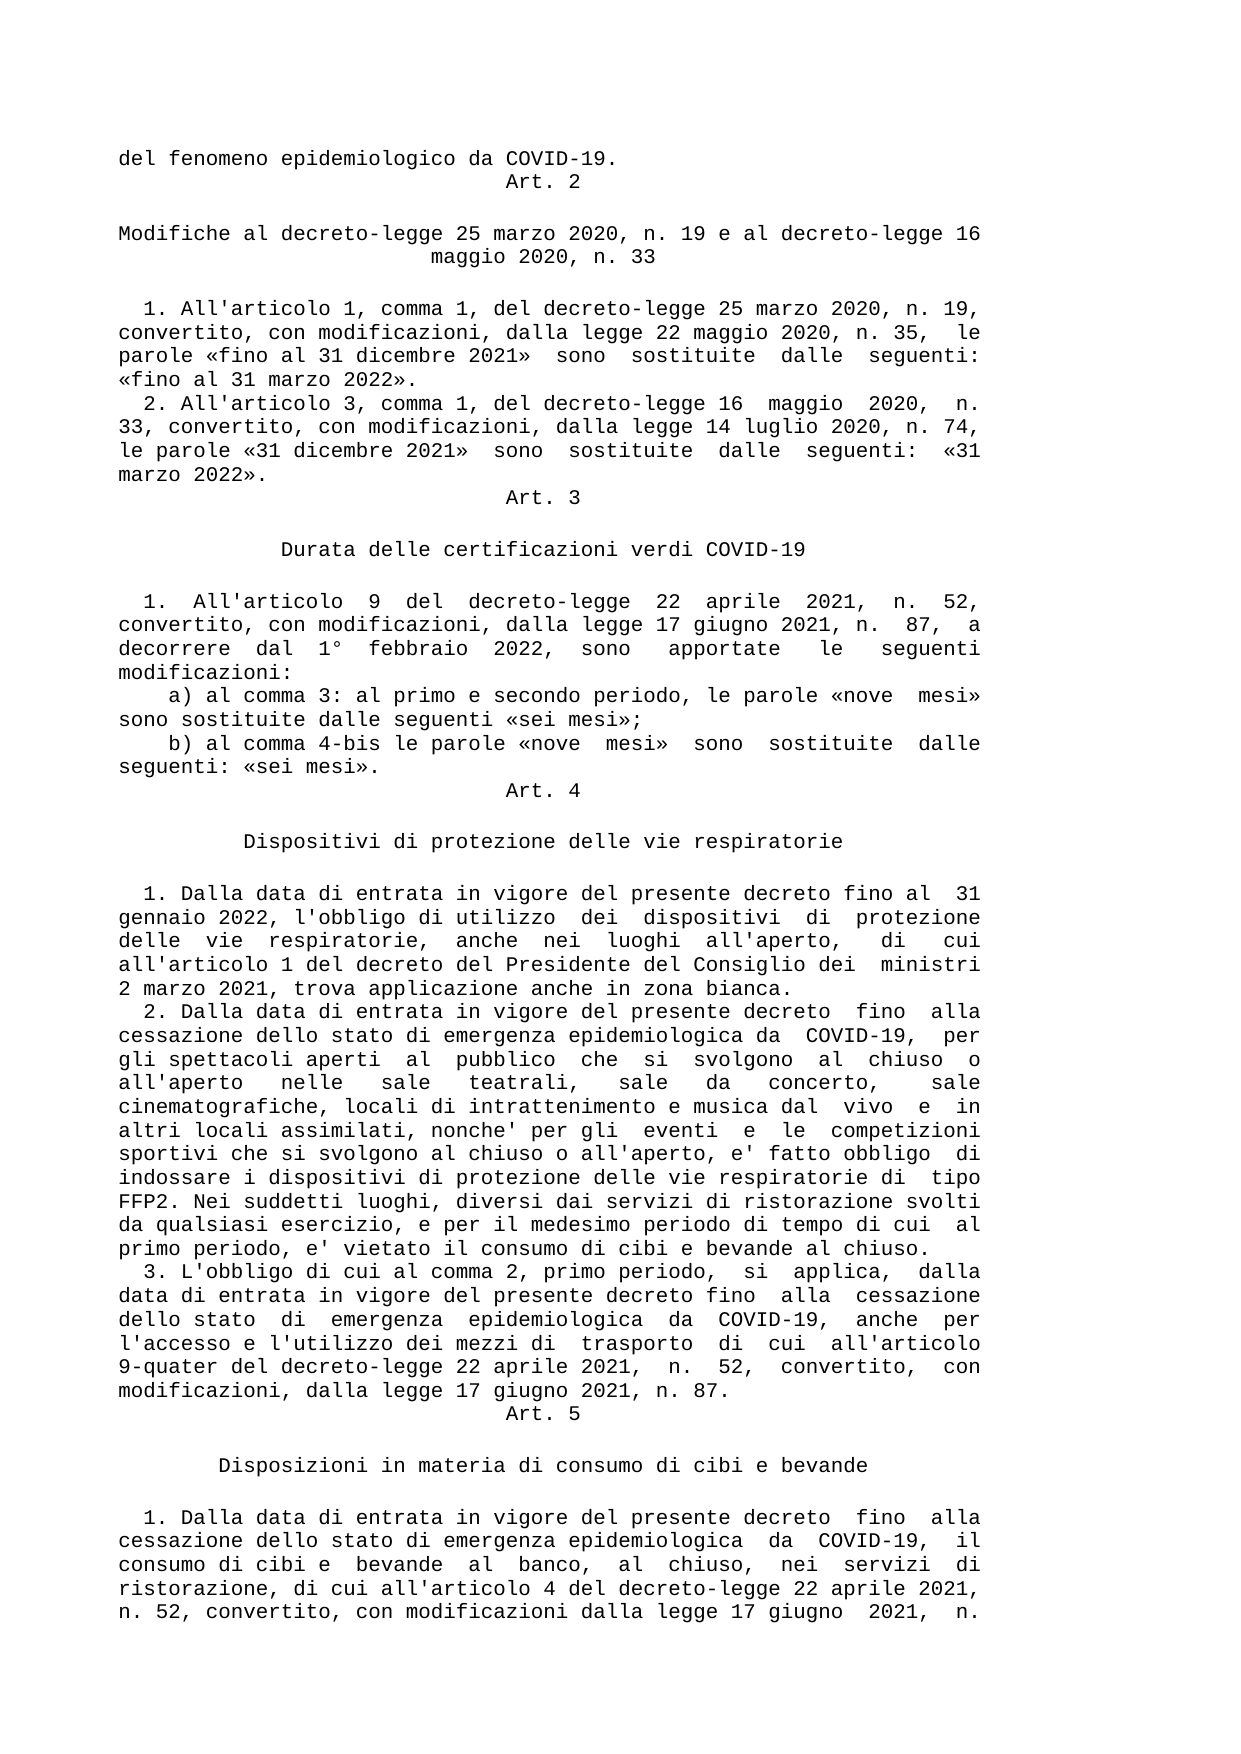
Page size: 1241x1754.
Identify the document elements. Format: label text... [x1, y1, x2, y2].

text cessazione dello stato di emergenza epidemiologica da COVID-19, per [118, 1025, 1122, 1049]
text altri locali assimilati, nonche' per gli eventi e le competizioni [118, 1120, 1122, 1143]
text sportivi che si svolgono al chiuso o all'aperto, e' fatto obbligo di [118, 1143, 1122, 1167]
text data di entrata in vigore del presente decreto fino alla cessazione [118, 1285, 1122, 1309]
text Art. 2 [118, 171, 1122, 195]
text Durata delle certificazioni verdi COVID-19 [118, 539, 1122, 563]
text seguenti: «sei mesi». [118, 756, 1122, 780]
text Art. 5 [118, 1403, 1122, 1427]
text da qualsiasi esercizio, e per il medesimo periodo di tempo di cui al [118, 1214, 1122, 1238]
text FFP2. Nei suddetti luoghi, diversi dai servizi di ristorazione svolti [118, 1191, 1122, 1214]
text all'aperto nelle sale teatrali, sale da concerto, sale [118, 1072, 1122, 1096]
text le parole «31 dicembre 2021» sono sostituite dalle seguenti: «31 [118, 440, 1122, 464]
text primo periodo, e' vietato il consumo di cibi e bevande al chiuso. [118, 1238, 1122, 1262]
text 3. L'obbligo di cui al comma 2, primo periodo, si applica, dalla [118, 1262, 1122, 1285]
text consumo di cibi e bevande al banco, al chiuso, nei servizi di [118, 1554, 1122, 1578]
text dello stato di emergenza epidemiologica da COVID-19, anche per [118, 1309, 1122, 1332]
text 2. All'articolo 3, comma 1, del decreto-legge 16 maggio 2020, n. [118, 393, 1122, 416]
text sono sostituite dalle seguenti «sei mesi»; [118, 709, 1122, 733]
text n. 52, convertito, con modificazioni dalla legge 17 giugno 2021, n. [118, 1601, 1122, 1625]
text 1. All'articolo 1, comma 1, del decreto-legge 25 marzo 2020, n. 19, [118, 298, 1122, 322]
text decorrere dal 1° febbraio 2022, sono apportate le seguenti [118, 638, 1122, 662]
text marzo 2022». [118, 464, 1122, 487]
text modificazioni, dalla legge 17 giugno 2021, n. 87. [118, 1380, 1122, 1403]
text Art. 4 [118, 780, 1122, 803]
text gli spettacoli aperti al pubblico che si svolgono al chiuso o [118, 1049, 1122, 1072]
text cessazione dello stato di emergenza epidemiologica da COVID-19, il [118, 1530, 1122, 1554]
text Modifiche al decreto-legge 25 marzo 2020, n. 19 e al decreto-legge 16 [118, 223, 1122, 247]
text 9-quater del decreto-legge 22 aprile 2021, n. 52, convertito, con [118, 1356, 1122, 1380]
text convertito, con modificazioni, dalla legge 22 maggio 2020, n. 35, le [118, 322, 1122, 346]
text Disposizioni in materia di consumo di cibi e bevande [118, 1455, 1122, 1479]
text l'accesso e l'utilizzo dei mezzi di trasporto di cui all'articolo [118, 1332, 1122, 1356]
text Art. 3 [118, 487, 1122, 511]
text all'articolo 1 del decreto del Presidente del Consiglio dei ministri [118, 954, 1122, 978]
text 2 marzo 2021, trova applicazione anche in zona bianca. [118, 978, 1122, 1001]
text b) al comma 4-bis le parole «nove mesi» sono sostituite dalle [118, 733, 1122, 756]
text indossare i dispositivi di protezione delle vie respiratorie di tipo [118, 1167, 1122, 1191]
text maggio 2020, n. 33 [118, 247, 1122, 270]
text ristorazione, di cui all'articolo 4 del decreto-legge 22 aprile 2021, [118, 1578, 1122, 1601]
text «fino al 31 marzo 2022». [118, 369, 1122, 393]
text 1. Dalla data di entrata in vigore del presente decreto fino al 31 [118, 883, 1122, 907]
text a) al comma 3: al primo e secondo periodo, le parole «nove mesi» [118, 685, 1122, 709]
text 1. Dalla data di entrata in vigore del presente decreto fino alla [118, 1507, 1122, 1530]
text 33, convertito, con modificazioni, dalla legge 14 luglio 2020, n. 74, [118, 416, 1122, 440]
text 2. Dalla data di entrata in vigore del presente decreto fino alla [118, 1001, 1122, 1025]
text gennaio 2022, l'obbligo di utilizzo dei dispositivi di protezione [118, 907, 1122, 931]
text 1. All'articolo 9 del decreto-legge 22 aprile 2021, n. 52, [118, 591, 1122, 614]
text modificazioni: [118, 662, 1122, 685]
text del fenomeno epidemiologico da COVID-19. [118, 148, 1122, 171]
text delle vie respiratorie, anche nei luoghi all'aperto, di cui [118, 931, 1122, 954]
text cinematografiche, locali di intrattenimento e musica dal vivo e in [118, 1096, 1122, 1120]
text parole «fino al 31 dicembre 2021» sono sostituite dalle seguenti: [118, 346, 1122, 369]
text Dispositivi di protezione delle vie respiratorie [118, 832, 1122, 855]
text convertito, con modificazioni, dalla legge 17 giugno 2021, n. 87, a [118, 614, 1122, 638]
